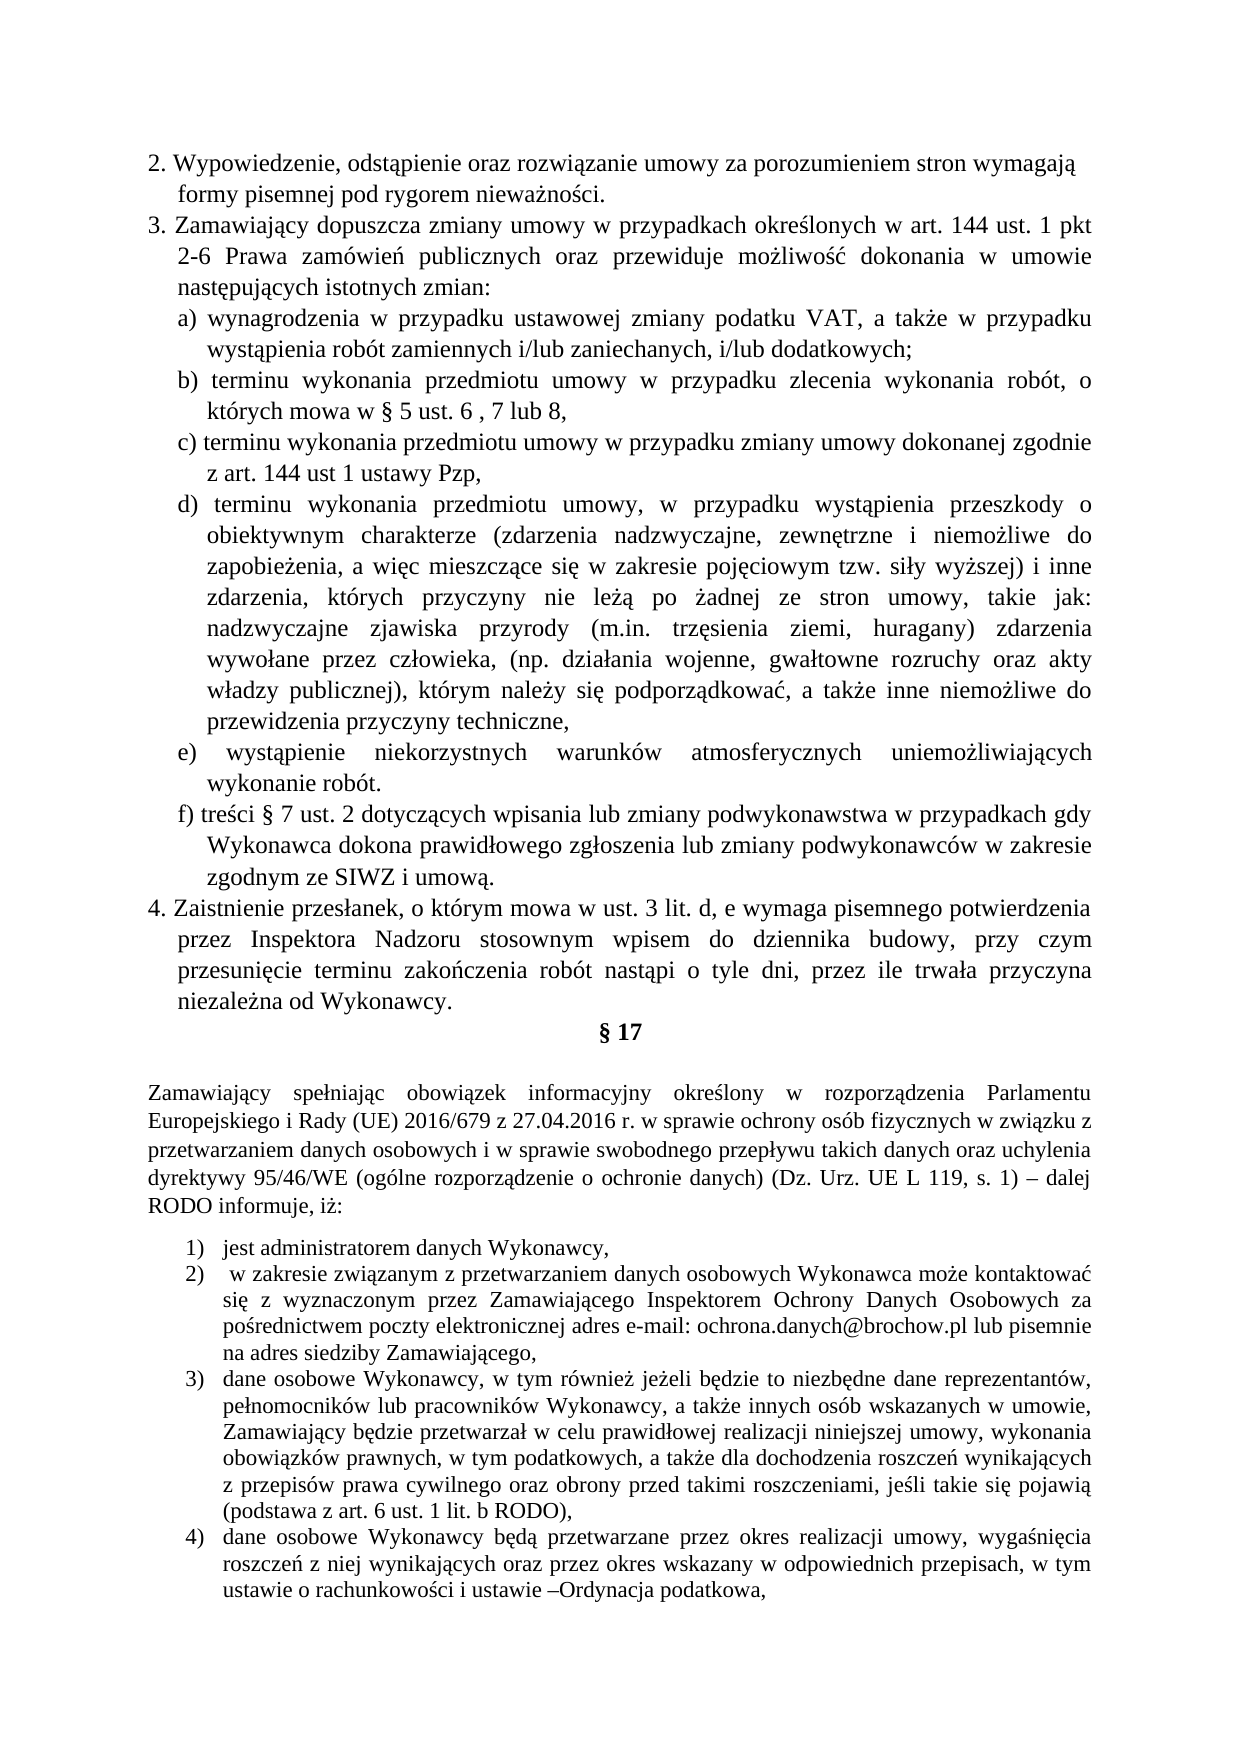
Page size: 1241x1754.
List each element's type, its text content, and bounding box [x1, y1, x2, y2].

text f) treści § 7 ust. 2 dotyczących wpisania lub zmiany podwykonawstwa w przypadkach gdy Wykonawca dokona prawidłowego zgłoszenia lub zmiany podwykonawców w zakresie zgodnym ze SIWZ i umową. [177, 799, 1093, 890]
text d) terminu wykonania przedmiotu umowy, w przypadku wystąpienia przeszkody o obiektywnym charakterze (zdarzenia nadzwyczajne, zewnętrzne i niemożliwe do zapobieżenia, a więc mieszczące się w zakresie pojęciowym tzw. siły wyższej) i inne zdarzenia, których przyczyny nie leżą po żadnej ze stron umowy, takie jak: nadzwyczajne zjawiska przyrody (m.in. trzęsienia ziemi, huragany) zdarzenia wywołane przez człowieka, (np. działania wojenne, gwałtowne rozruchy oraz akty władzy publicznej), którym należy się podporządkować, a także inne niemożliwe do przewidzenia przyczyny techniczne, [177, 489, 1093, 735]
text 3. Zamawiający dopuszcza zmiany umowy w przypadkach określonych w art. 144 ust. 1 pkt 2-6 Prawa zamówień publicznych oraz przewiduje możliwość dokonania w umowie następujących istotnych zmian: [148, 210, 1093, 301]
list w zakresie związanym z przetwarzaniem danych osobowych Wykonawca może kontaktować się z wyznaczonym przez Zamawiającego Inspektorem Ochrony Danych Osobowych za pośrednictwem poczty elektronicznej adres e-mail: ochrona.danych@brochow.pl lub pisemnie na adres siedziby Zamawiającego, [185, 1260, 1093, 1365]
list dane osobowe Wykonawcy, w tym również jeżeli będzie to niezbędne dane reprezentantów, pełnomocników lub pracowników Wykonawcy, a także innych osób wskazanych w umowie, Zamawiający będzie przetwarzał w celu prawidłowej realizacji niniejszej umowy, wykonania obowiązków prawnych, w tym podatkowych, a także dla dochodzenia roszczeń wynikających z przepisów prawa cywilnego oraz obrony przed takimi roszczeniami, jeśli takie się pojawią (podstawa z art. 6 ust. 1 lit. b RODO), [185, 1365, 1093, 1523]
text b) terminu wykonania przedmiotu umowy w przypadku zlecenia wykonania robót, o których mowa w § 5 ust. 6 , 7 lub 8, [177, 365, 1093, 425]
list dane osobowe Wykonawcy będą przetwarzane przez okres realizacji umowy, wygaśnięcia roszczeń z niej wynikających oraz przez okres wskazany w odpowiednich przepisach, w tym ustawie o rachunkowości i ustawie –Ordynacja podatkowa, [185, 1523, 1093, 1602]
text c) terminu wykonania przedmiotu umowy w przypadku zmiany umowy dokonanej zgodnie z art. 144 ust 1 ustawy Pzp, [177, 427, 1093, 487]
text e) wystąpienie niekorzystnych warunków atmosferycznych uniemożliwiających wykonanie robót. [177, 737, 1093, 797]
text 4. Zaistnienie przesłanek, o którym mowa w ust. 3 lit. d, e wymaga pisemnego potwierdzenia przez Inspektora Nadzoru stosownym wpisem do dziennika budowy, przy czym przesunięcie terminu zakończenia robót nastąpi o tyle dni, przez ile trwała przyczyna niezależna od Wykonawcy. [148, 893, 1093, 1014]
text a) wynagrodzenia w przypadku ustawowej zmiany podatku VAT, a także w przypadku wystąpienia robót zamiennych i/lub zaniechanych, i/lub dodatkowych; [177, 303, 1093, 363]
list jest administratorem danych Wykonawcy, [185, 1233, 1093, 1260]
text Zamawiający spełniając obowiązek informacyjny określony w rozporządzenia Parlamentu Europejskiego i Rady (UE) 2016/679 z 27.04.2016 r. w sprawie ochrony osób fizycznych w związku z przetwarzaniem danych osobowych i w sprawie swobodnego przepływu takich danych oraz uchylenia dyrektywy 95/46/WE (ogólne rozporządzenie o ochronie danych) (Dz. Urz. UE L 119, s. 1) – dalej RODO informuje, iż: [148, 1079, 1093, 1219]
text § 17 [148, 1017, 1093, 1046]
text formy pisemnej pod rygorem nieważności. [177, 179, 1093, 207]
text 2. Wypowiedzenie, odstąpienie oraz rozwiązanie umowy za porozumieniem stron wymagają [148, 148, 1093, 176]
